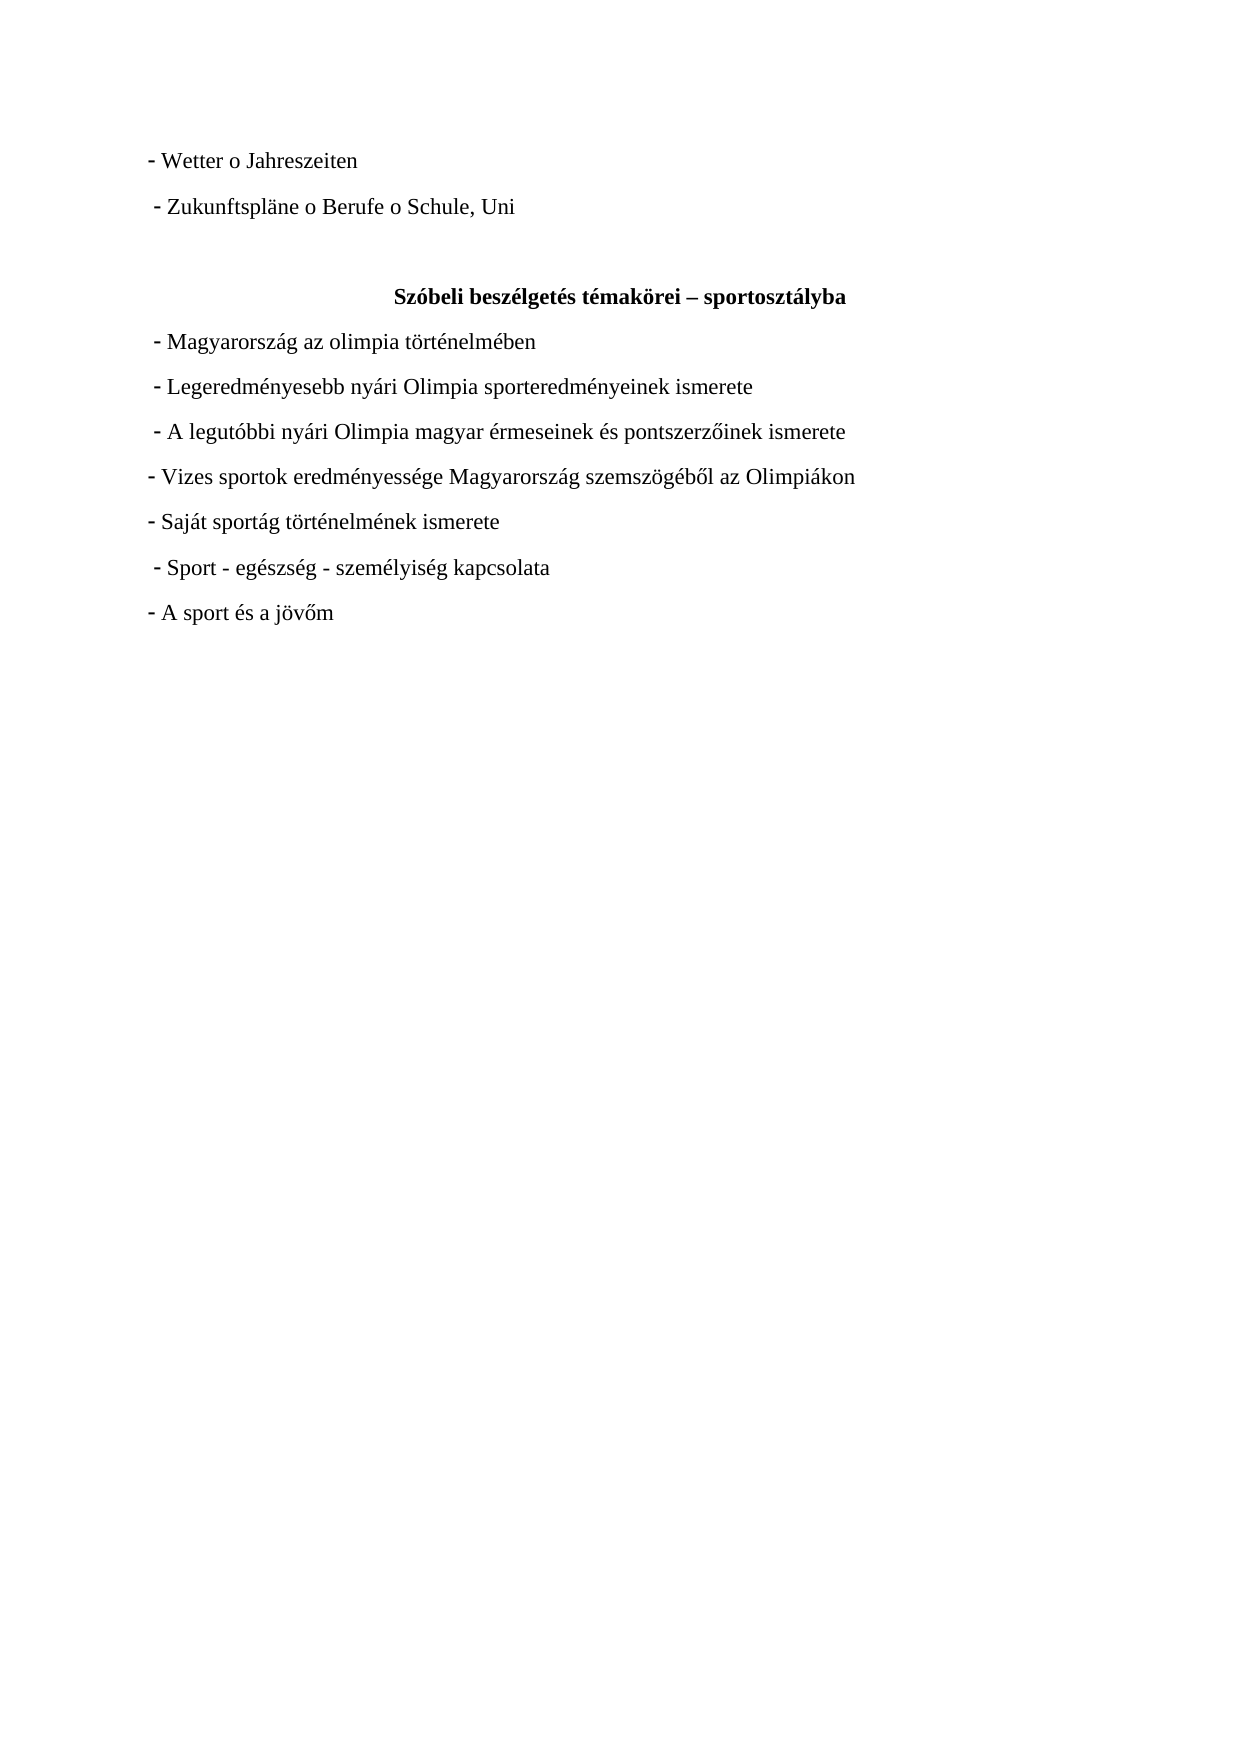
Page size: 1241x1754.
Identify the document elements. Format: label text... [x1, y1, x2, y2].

text Vizes sportok eredményessége Magyarország szemszögéből az Olimpiákon [148, 463, 1093, 490]
text A legutóbbi nyári Olimpia magyar érmeseinek és pontszerzőinek ismerete [148, 418, 1093, 444]
text Szóbeli beszélgetés témakörei – sportosztályba [148, 283, 1093, 309]
text Magyarország az olimpia történelmében [148, 328, 1093, 354]
text A sport és a jövőm [148, 599, 1093, 625]
text Wetter o Jahreszeiten [148, 148, 1093, 174]
text Sport - egészség - személyiség kapcsolata [148, 553, 1093, 580]
text Legeredményesebb nyári Olimpia sporteredményeinek ismerete [148, 373, 1093, 399]
text Zukunftspläne o Berufe o Schule, Uni [148, 193, 1093, 219]
text Saját sportág történelmének ismerete [148, 508, 1093, 535]
